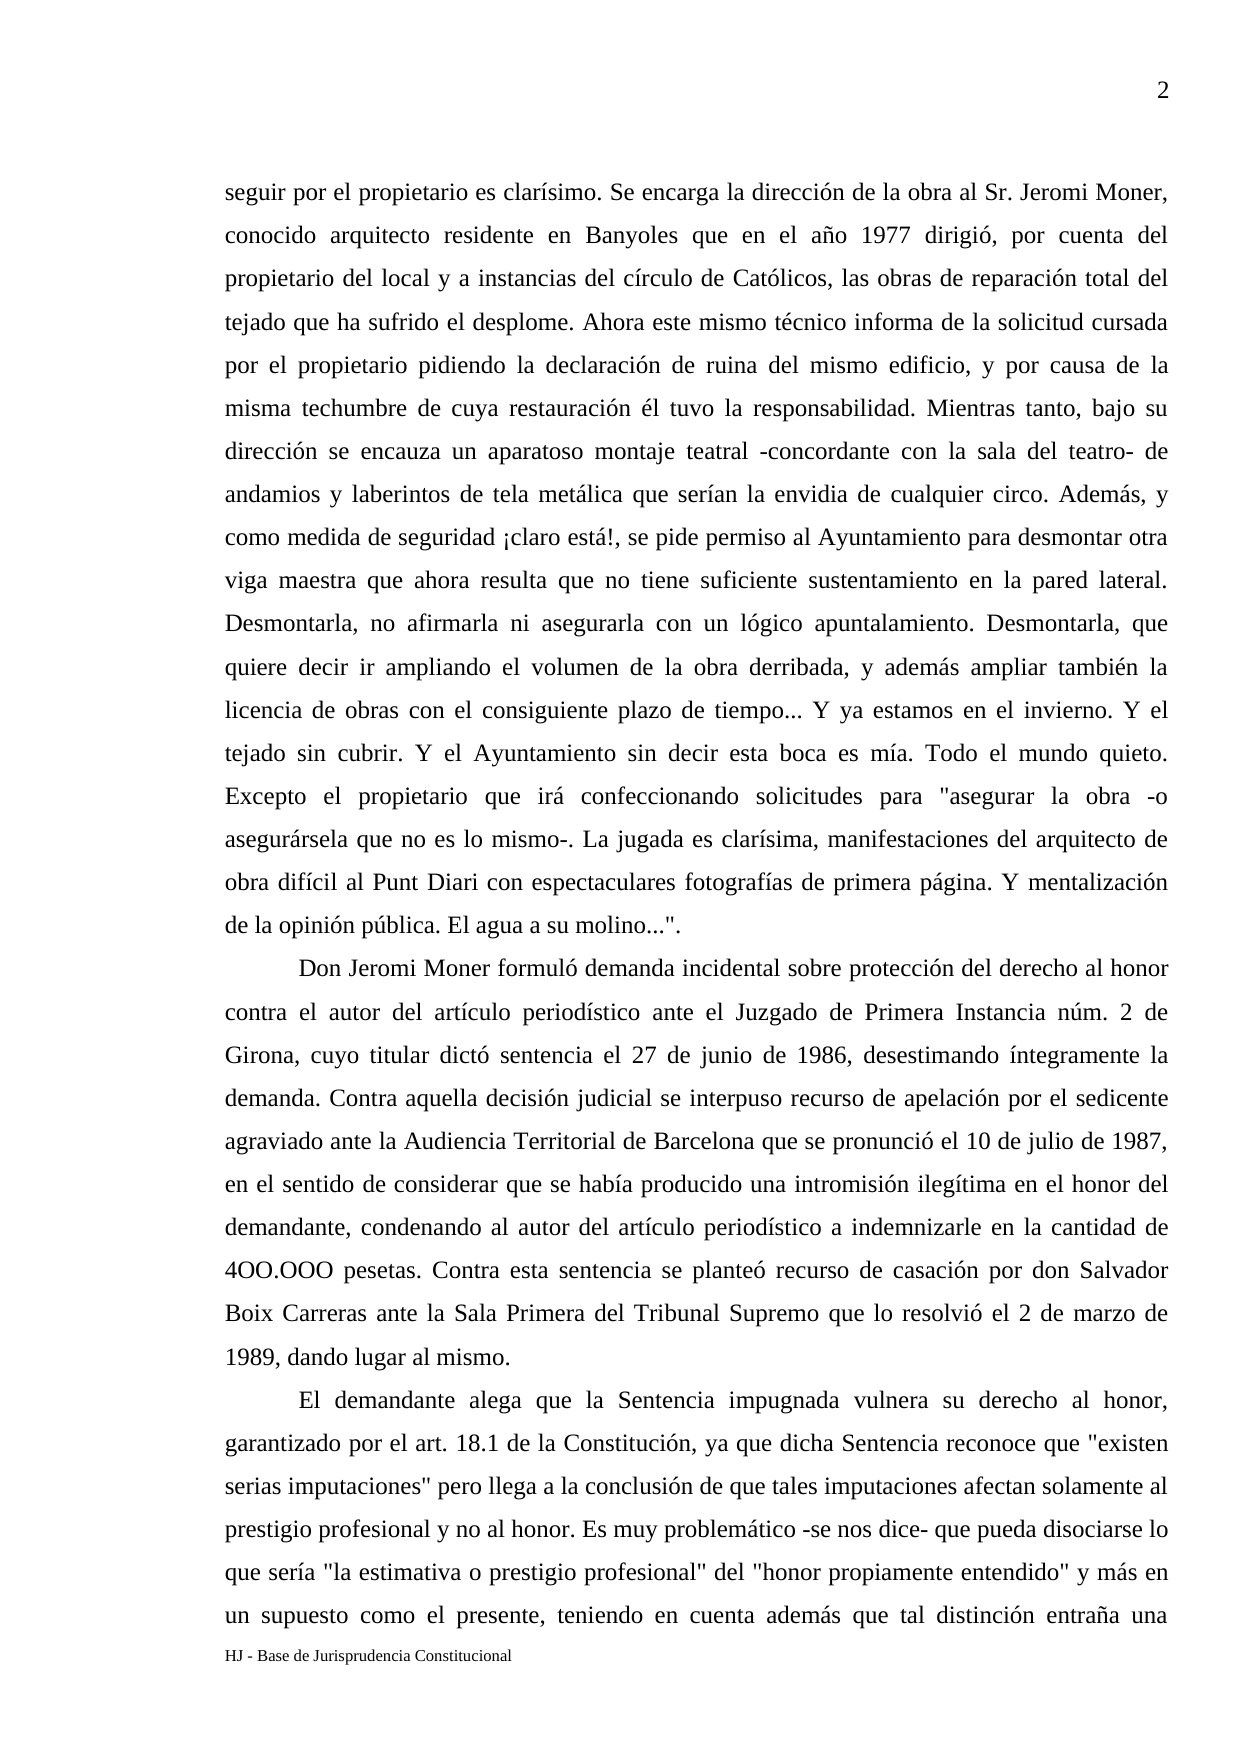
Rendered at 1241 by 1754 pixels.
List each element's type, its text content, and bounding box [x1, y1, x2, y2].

text Don Jeromi Moner formuló demanda incidental sobre protección del derecho al honor contra el autor del artículo periodístico ante el Juzgado de Primera Instancia núm. 2 de Girona, cuyo titular dictó sentencia el 27 de junio de 1986, desestimando íntegramente la demanda. Contra aquella decisión judicial se interpuso recurso de apelación por el sedicente agraviado ante la Audiencia Territorial de Barcelona que se pronunció el 10 de julio de 1987, en el sentido de considerar que se había producido una intromisión ilegítima en el honor del demandante, condenando al autor del artículo periodístico a indemnizarle en la cantidad de 4OO.OOO pesetas. Contra esta sentencia se planteó recurso de casación por don Salvador Boix Carreras ante la Sala Primera del Tribunal Supremo que lo resolvió el 2 de marzo de 1989, dando lugar al mismo. [224, 953, 1169, 1370]
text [224, 1385, 1169, 1629]
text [224, 177, 1169, 939]
